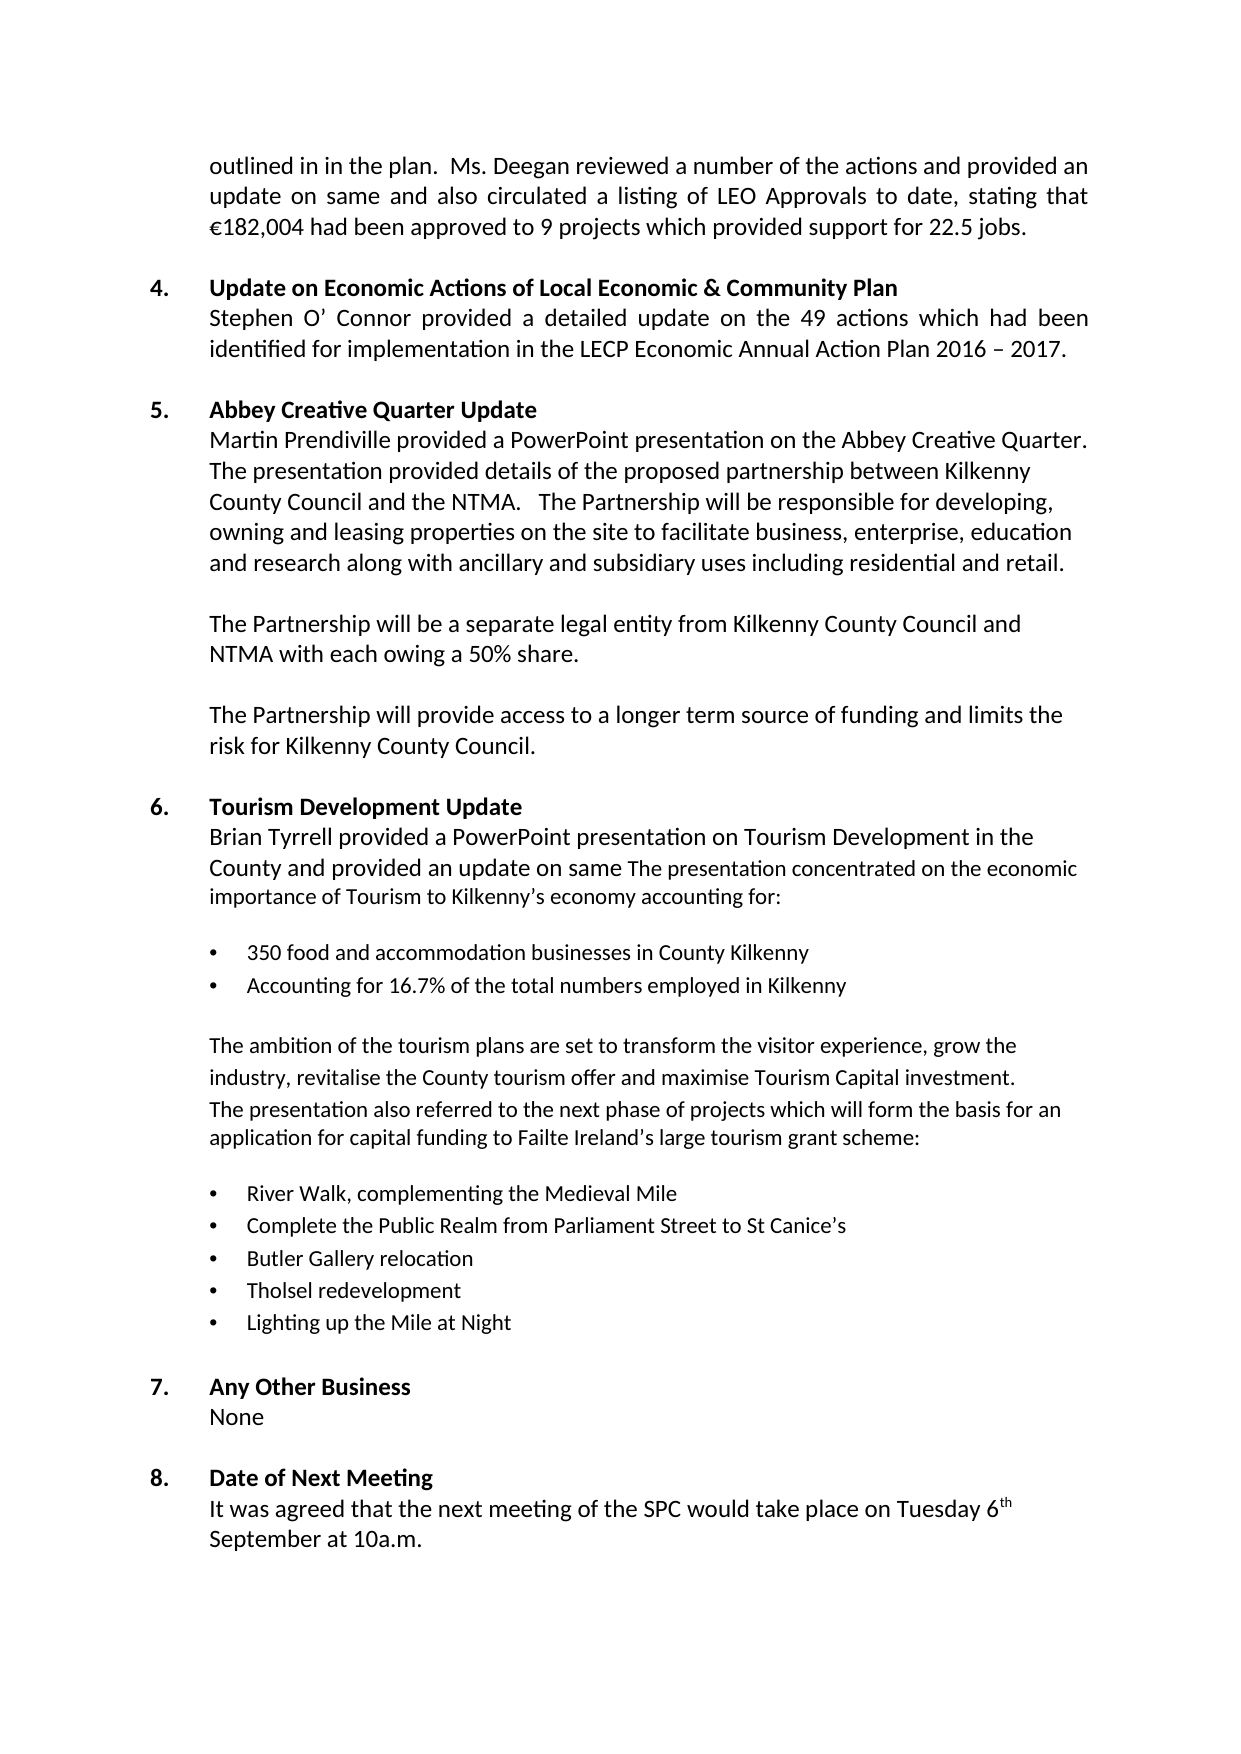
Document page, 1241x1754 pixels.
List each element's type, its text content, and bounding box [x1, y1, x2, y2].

text It was agreed that the next meeting of the SPC would take place on Tuesday 6th September at 10a.m. [150, 1493, 1106, 1554]
list Complete the Public Realm from Parliament Street to St Canice’s [209, 1212, 1090, 1239]
text The ambition of the tourism plans are set to transform the visitor experience, grow the industry, revitalise the County tourism offer and maximise Tourism Capital investment. [209, 1031, 1090, 1091]
text 7. Any Other Business [150, 1371, 1106, 1401]
list River Walk, complementing the Medieval Mile [209, 1179, 1090, 1207]
list Butler Gallery relocation [209, 1244, 1090, 1272]
text 8. Date of Next Meeting [150, 1462, 1106, 1493]
text Martin Prendiville provided a PowerPoint presentation on the Abbey Creative Quarter. [150, 425, 1090, 455]
text The Partnership will provide access to a longer term source of funding and limits the risk for Kilkenny County Council. [150, 699, 1090, 760]
text The Partnership will be a separate legal entity from Kilkenny County Council and NTMA with each owing a 50% share. [150, 608, 1090, 669]
text 5. Abbey Creative Quarter Update [150, 394, 1090, 425]
text Brian Tyrrell provided a PowerPoint presentation on Tourism Development in the County and provided an update on same The presentation concentrated on the economic importance of Tourism to Kilkenny’s economy accounting for: [150, 821, 1090, 911]
text None [150, 1401, 1106, 1432]
list Accounting for 16.7% of the total numbers employed in Kilkenny [209, 971, 1090, 999]
text 6. Tourism Development Update [150, 791, 1090, 821]
list 350 food and accommodation businesses in County Kilkenny [209, 938, 1090, 967]
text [150, 150, 1090, 242]
text Stephen O’ Connor provided a detailed update on the 49 actions which had been identified for implementation in the LECP Economic Annual Action Plan 2016 – 2017. [209, 303, 1090, 364]
text 4. Update on Economic Actions of Local Economic & Community Plan [150, 272, 1090, 303]
text The presentation provided details of the proposed partnership between Kilkenny County Council and the NTMA. The Partnership will be responsible for developing, owning and leasing properties on the site to facilitate business, enterprise, education and research along with ancillary and subsidiary uses including residential and retail. [150, 455, 1090, 577]
list Lighting up the Mile at Night [209, 1308, 1090, 1336]
text The presentation also referred to the next phase of projects which will form the basis for an application for capital funding to Failte Ireland’s large tourism grant scheme: [209, 1095, 1090, 1151]
list Tholsel redevelopment [209, 1276, 1090, 1304]
